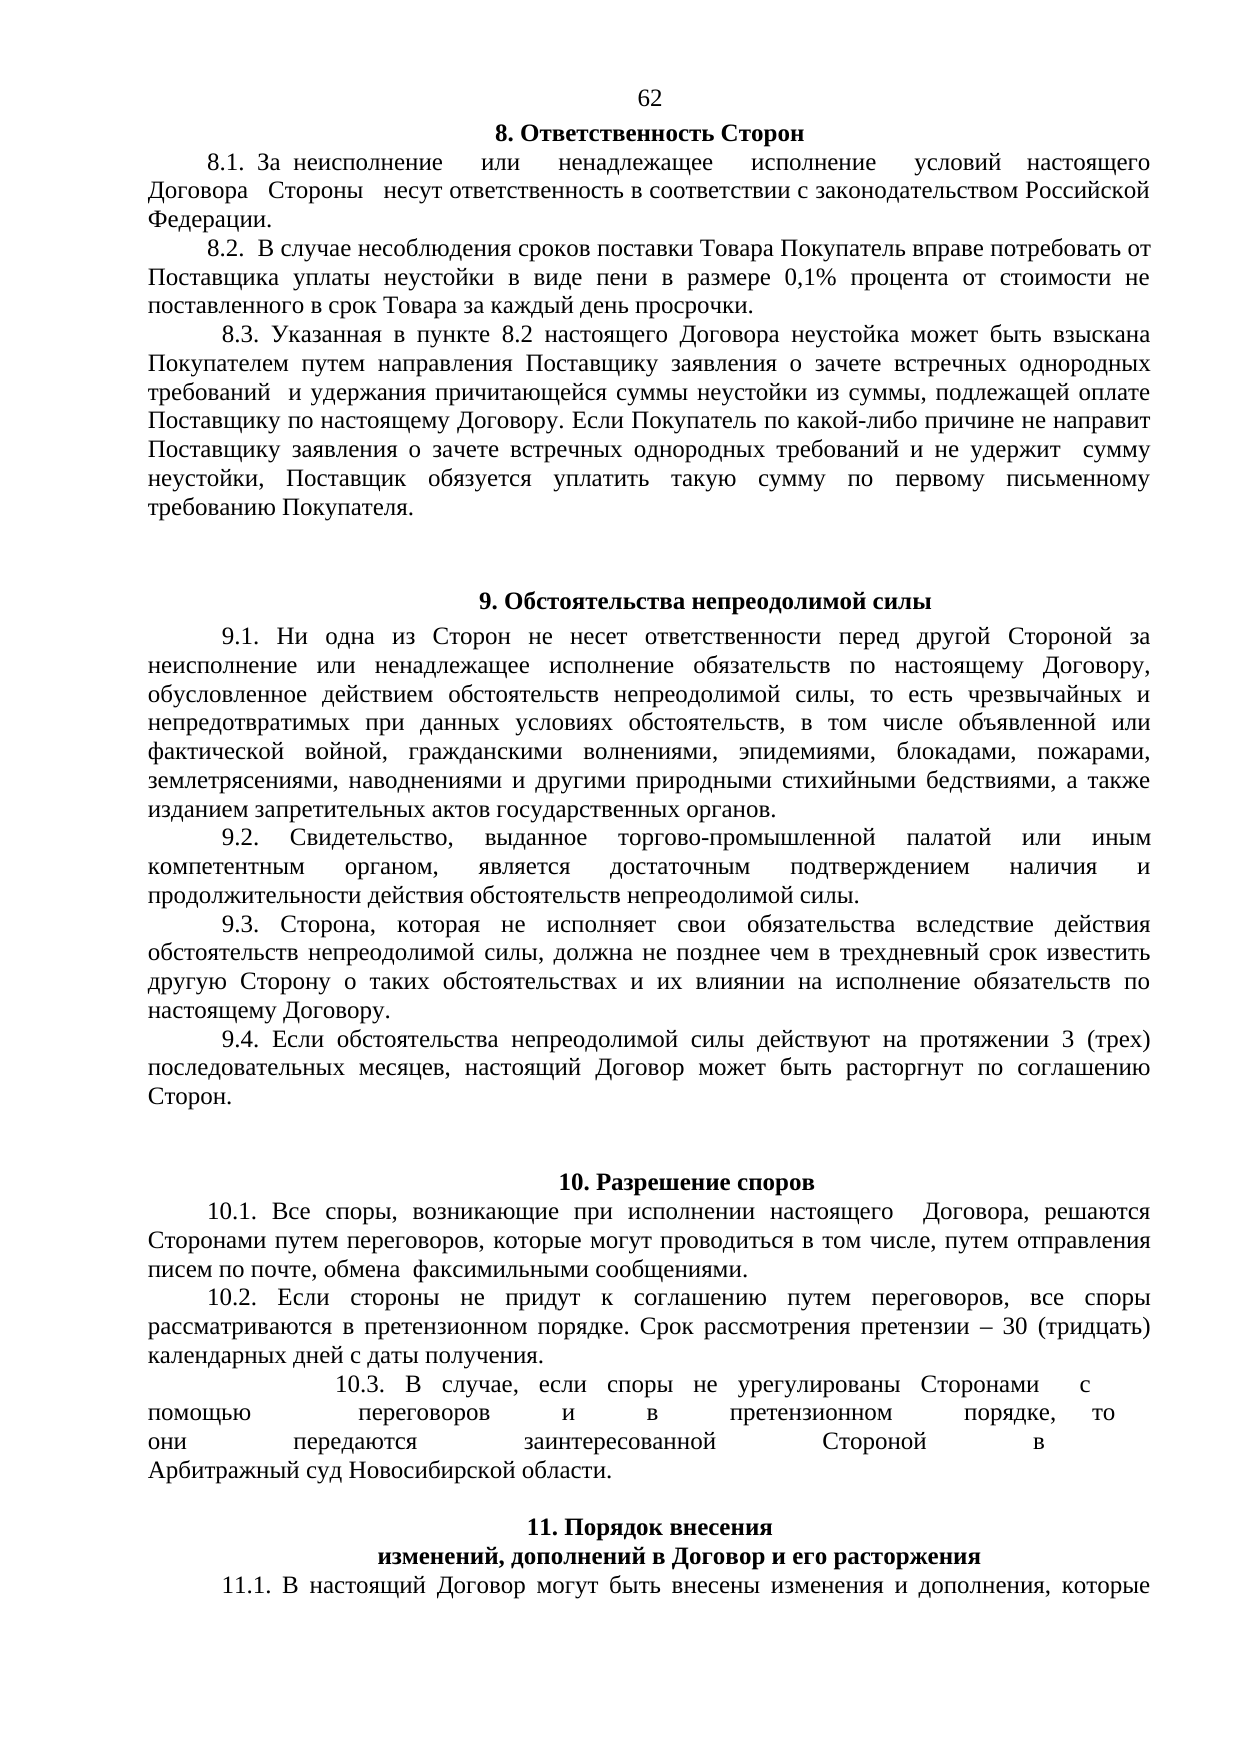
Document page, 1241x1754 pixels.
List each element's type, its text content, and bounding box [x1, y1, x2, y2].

text 9.2. Свидетельство, выданное торгово-промышленной палатой или иным компетентным органом, является достаточным подтверждением наличия и продолжительности действия обстоятельств непреодолимой силы. [148, 822, 1152, 909]
text изменений, дополнений в Договор и его расторжения [148, 1541, 1152, 1570]
text 8. Ответственность Сторон [148, 118, 1152, 147]
text 10.1. Все споры, возникающие при исполнении настоящего Договора, решаются Сторонами путем переговоров, которые могут проводиться в том числе, путем отправления писем по почте, обмена факсимильными сообщениями. [148, 1196, 1152, 1282]
text 8.1. За неисполнение или ненадлежащее исполнение условий настоящего Договора Стороны несут ответственность в соответствии с законодательством Российской Федерации. [148, 147, 1152, 233]
text 8.2. В случае несоблюдения сроков поставки Товара Покупатель вправе потребовать от Поставщика уплаты неустойки в виде пени в размере 0,1% процента от стоимости не поставленного в срок Товара за каждый день просрочки. [148, 233, 1152, 319]
text 8.3. Указанная в пункте 8.2 настоящего Договора неустойка может быть взыскана Покупателем путем направления Поставщику заявления о зачете встречных однородных требований и удержания причитающейся суммы неустойки из суммы, подлежащей оплате Поставщику по настоящему Договору. Если Покупатель по какой-либо причине не направит Поставщику заявления о зачете встречных однородных требований и не удержит сумму неустойки, Поставщик обязуется уплатить такую сумму по первому письменному требованию Покупателя. [148, 319, 1152, 521]
text 10.3. В случае, если споры не урегулированы Сторонами с помощью переговоров и в претензионном порядке, то они передаются заинтересованной Стороной в Арбитражный суд Новосибирской области. [148, 1369, 1152, 1484]
text 9.3. Сторона, которая не исполняет свои обязательства вследствие действия обстоятельств непреодолимой силы, должна не позднее чем в трехдневный срок известить другую Сторону о таких обстоятельствах и их влиянии на исполнение обязательств по настоящему Договору. [148, 909, 1152, 1024]
text 9. Обстоятельства непреодолимой силы [185, 586, 1152, 615]
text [148, 1570, 1152, 1599]
list 10. Разрешение споров [148, 1167, 1152, 1196]
text 11. Порядок внесения [148, 1512, 1152, 1541]
text 9.4. Если обстоятельства непреодолимой силы действуют на протяжении 3 (трех) последовательных месяцев, настоящий Договор может быть расторгнут по соглашению Сторон. [148, 1024, 1152, 1110]
text 9.1. Ни одна из Сторон не несет ответственности перед другой Стороной за неисполнение или ненадлежащее исполнение обязательств по настоящему Договору, обусловленное действием обстоятельств непреодолимой силы, то есть чрезвычайных и непредотвратимых при данных условиях обстоятельств, в том числе объявленной или фактической войной, гражданскими волнениями, эпидемиями, блокадами, пожарами, землетрясениями, наводнениями и другими природными стихийными бедствиями, а также изданием запретительных актов государственных органов. [148, 621, 1152, 822]
text 10.2. Если стороны не придут к соглашению путем переговоров, все споры рассматриваются в претензионном порядке. Срок рассмотрения претензии – 30 (тридцать) календарных дней с даты получения. [148, 1282, 1152, 1369]
